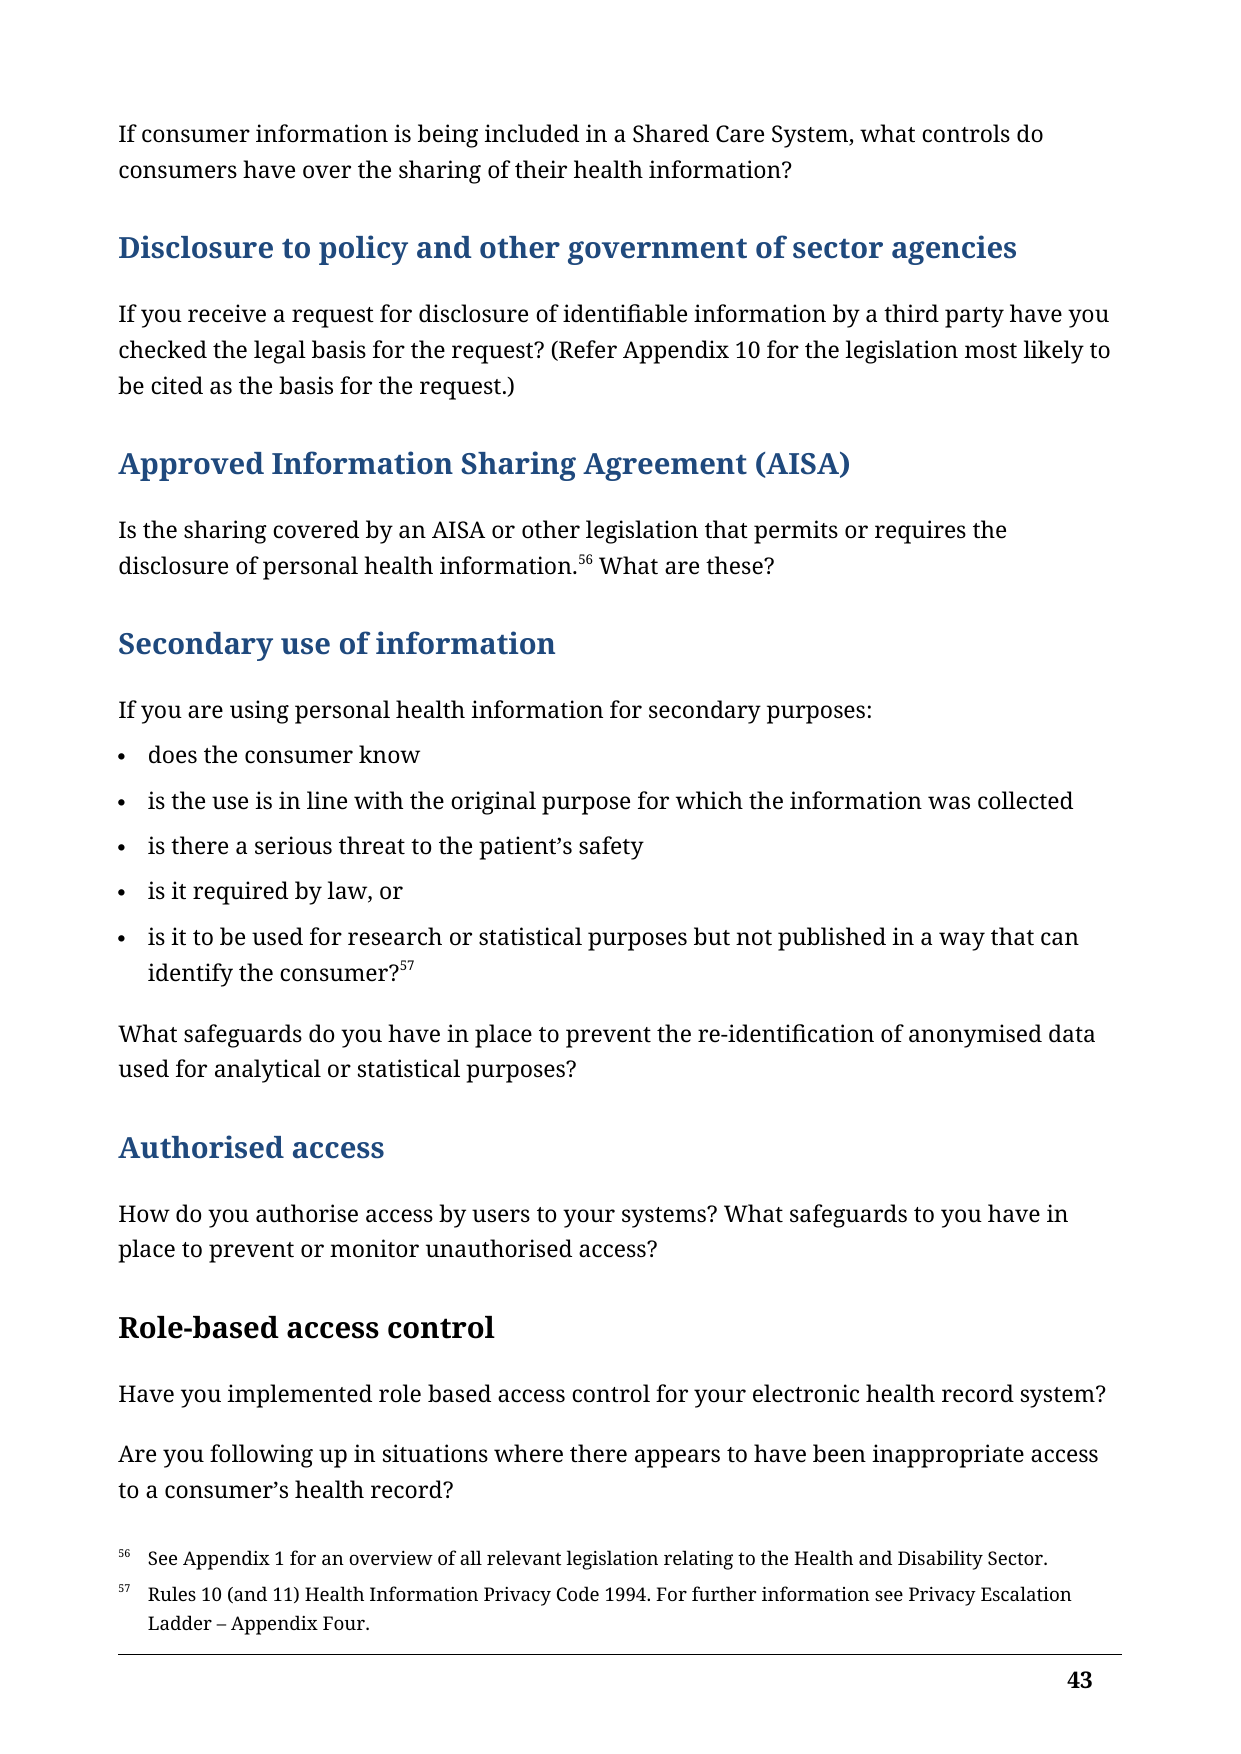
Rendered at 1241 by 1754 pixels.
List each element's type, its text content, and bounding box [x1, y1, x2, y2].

text If you are using personal health information for secondary purposes: [118, 694, 1122, 725]
subtitle Authorised access [118, 1127, 1122, 1167]
text does the consumer know [118, 739, 1122, 771]
text is it to be used for research or statistical purposes but not published in a way that can identify the consumer? [118, 921, 1122, 988]
subtitle Disclosure to policy and other government of sector agencies [118, 227, 1122, 267]
text is there a serious threat to the patient’s safety [118, 830, 1122, 861]
subtitle Approved Information Sharing Agreement (AISA) [118, 443, 1122, 483]
text Are you following up in situations where there appears to have been inappropriate access to a consumer’s health record? [118, 1438, 1122, 1506]
subtitle Role-based access control [118, 1307, 1122, 1347]
subtitle Secondary use of information [118, 623, 1122, 663]
text Have you implemented role based access control for your electronic health record system? [118, 1377, 1122, 1409]
text is the use is in line with the original purpose for which the information was collected [118, 785, 1122, 816]
text Is the sharing covered by an AISA or other legislation that permits or requires the disclosure of personal health information. What are these? [118, 514, 1122, 581]
text If you receive a request for disclosure of identifiable information by a third party have you checked the legal basis for the request? (Refer Appendix 10 for the legislation most likely to be cited as the basis for the request.) [118, 298, 1122, 401]
text What safeguards do you have in place to prevent the re-identification of anonymised data used for analytical or statistical purposes? [118, 1017, 1122, 1085]
text How do you authorise access by users to your systems? What safeguards to you have in place to prevent or monitor unauthorised access? [118, 1197, 1122, 1265]
text is it required by law, or [118, 875, 1122, 907]
text If consumer information is being included in a Shared Care System, what controls do consumers have over the sharing of their health information? [118, 118, 1122, 185]
